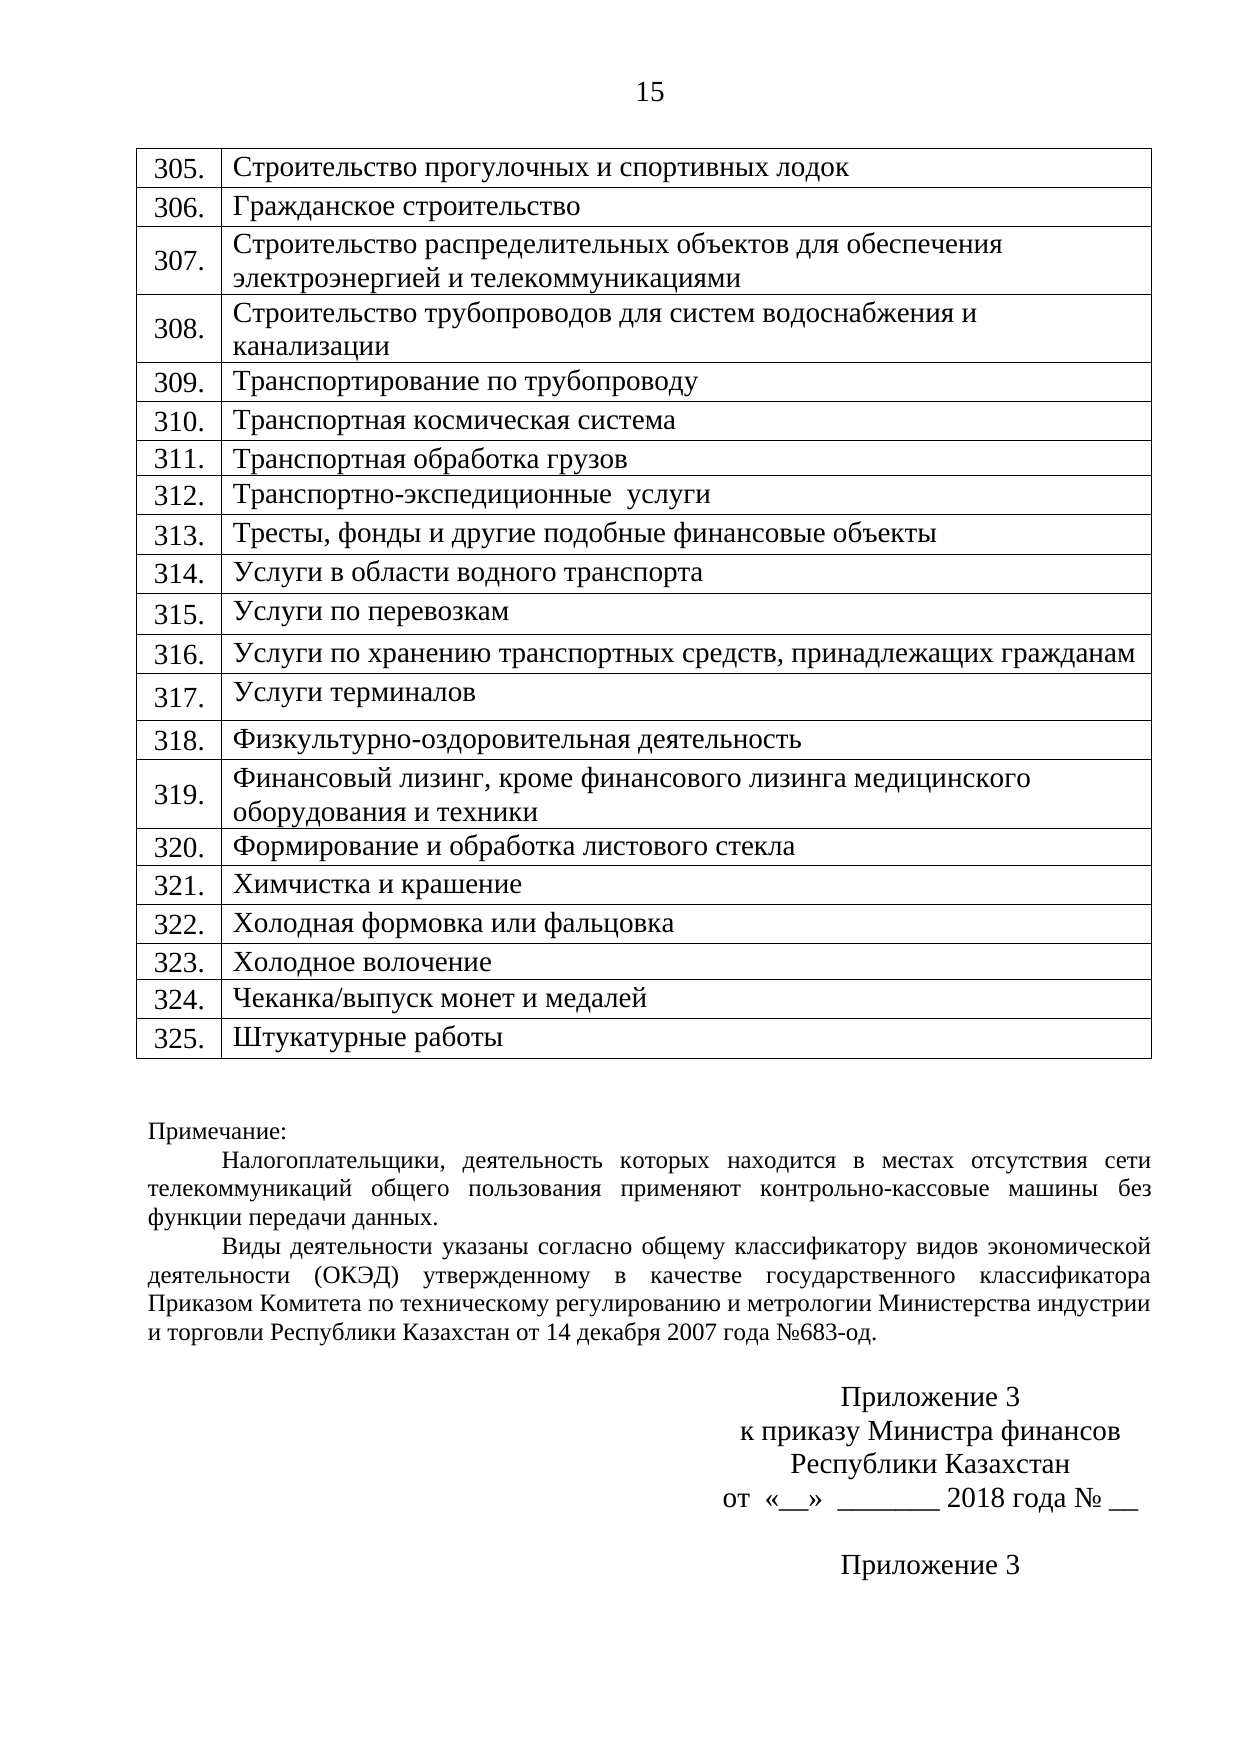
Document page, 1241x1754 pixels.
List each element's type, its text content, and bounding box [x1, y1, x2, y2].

table_cell 323. [137, 944, 221, 979]
text Приложение 3 [709, 1547, 1152, 1581]
table_cell Формирование и обработка листового стекла [222, 829, 1151, 865]
table_cell 308. [137, 295, 221, 362]
table_cell Транспортно-экспедиционные услуги [222, 476, 1151, 514]
table_cell Транспортная космическая система [222, 402, 1151, 440]
table_cell Транспортная обработка грузов [222, 441, 1151, 475]
table_cell 317. [137, 674, 221, 720]
text от «__» _______ 2018 года № __ [709, 1480, 1152, 1514]
table_cell Строительство прогулочных и спортивных лодок [222, 149, 1151, 187]
table_cell Услуги по перевозкам [222, 594, 1151, 634]
table_cell Услуги по хранению транспортных средств, принадлежащих гражданам [222, 635, 1151, 673]
table_cell 325. [137, 1019, 221, 1057]
table_cell Холодная формовка или фальцовка [222, 905, 1151, 943]
table_cell 318. [137, 721, 221, 759]
table_cell Чеканка/выпуск монет и медалей [222, 980, 1151, 1018]
table_cell Физкультурно-оздоровительная деятельность [222, 721, 1151, 759]
table_cell 322. [137, 905, 221, 943]
table_cell 314. [137, 555, 221, 592]
table_cell 309. [137, 363, 221, 401]
text Налогоплательщики, деятельность которых находится в местах отсутствия сети телекоммуникаций общего пользования применяют контрольно-кассовые машины без функции передачи данных. [148, 1145, 1152, 1231]
table_cell Финансовый лизинг, кроме финансового лизинга медицинского оборудования и техники [222, 760, 1151, 827]
table_cell 305. [137, 149, 221, 187]
table_cell 315. [137, 594, 221, 634]
table_cell Тресты, фонды и другие подобные финансовые объекты [222, 515, 1151, 553]
table_cell 316. [137, 635, 221, 673]
table_cell Гражданское строительство [222, 188, 1151, 226]
table_cell Строительство распределительных объектов для обеспечения электроэнергией и телекоммуникациями [222, 227, 1151, 294]
text Республики Казахстан [709, 1447, 1152, 1480]
table_cell 310. [137, 402, 221, 440]
table_cell 307. [137, 227, 221, 294]
table_cell Услуги в области водного транспорта [222, 555, 1151, 592]
table_cell 324. [137, 980, 221, 1018]
table_cell Штукатурные работы [222, 1019, 1151, 1057]
table_cell Транспортирование по трубопроводу [222, 363, 1151, 401]
table_cell 321. [137, 866, 221, 904]
table_cell Строительство трубопроводов для систем водоснабжения и канализации [222, 295, 1151, 362]
text Примечание: [148, 1116, 1152, 1145]
table_cell 319. [137, 760, 221, 827]
text Виды деятельности указаны согласно общему классификатору видов экономической деятельности (ОКЭД) утвержденному в качестве государственного классификатора Приказом Комитета по техническому регулированию и метрологии Министерства индустрии и торговли Республики Казахстан от 14 декабря 2007 года №683-од. [148, 1231, 1152, 1346]
text к приказу Министра финансов [709, 1413, 1152, 1447]
table_cell Холодное волочение [222, 944, 1151, 979]
table_cell 311. [137, 441, 221, 475]
text Приложение 3 [709, 1379, 1152, 1413]
table_cell 320. [137, 829, 221, 865]
table_cell Услуги терминалов [222, 674, 1151, 720]
table_cell 313. [137, 515, 221, 553]
table_cell 306. [137, 188, 221, 226]
table_cell 312. [137, 476, 221, 514]
table_cell Химчистка и крашение [222, 866, 1151, 904]
